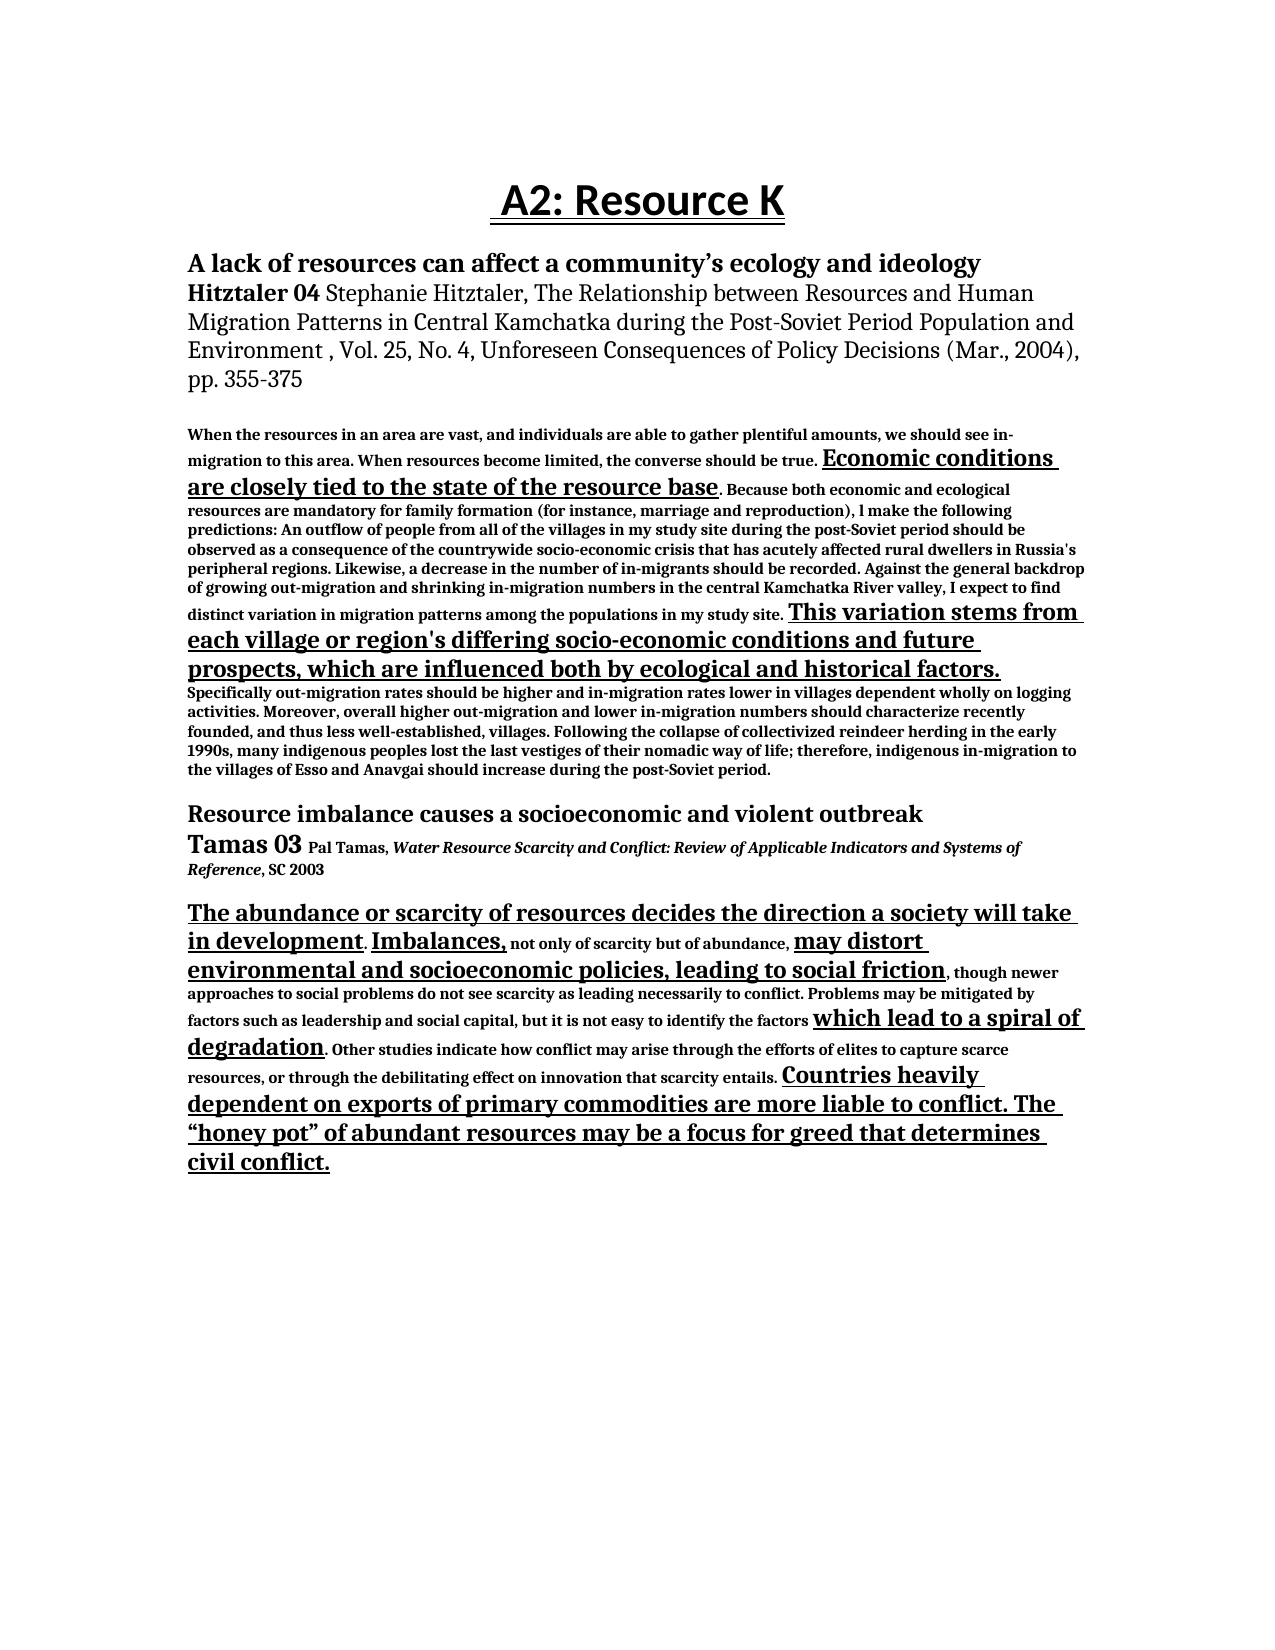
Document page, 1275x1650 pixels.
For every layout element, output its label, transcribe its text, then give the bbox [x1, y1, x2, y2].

text Resource imbalance causes a socioeconomic and violent outbreak [187, 800, 1087, 829]
text The abundance or scarcity of resources decides the direction a society will take in development. Imbalances, not only of scarcity but of abundance, may distort environmental and socioeconomic policies, leading to social friction, though newer approaches to social problems do not see scarcity as leading necessarily to conflict. Problems may be mitigated by factors such as leadership and social capital, but it is not easy to identify the factors which lead to a spiral of degradation. Other studies indicate how conflict may arise through the efforts of elites to capture scarce resources, or through the debilitating effect on innovation that scarcity entails. Countries heavily dependent on exports of primary commodities are more liable to conflict. The “honey pot” of abundant resources may be a focus for greed that determines civil conflict. [187, 898, 1087, 1176]
text A lack of resources can affect a community’s ecology and ideology [187, 248, 1087, 279]
subtitle A2: Resource K [187, 171, 1087, 227]
text When the resources in an area are vast, and individuals are able to gather plentiful amounts, we should see in-migration to this area. When resources become limited, the converse should be true. Economic conditions are closely tied to the state of the resource base. Because both economic and ecological resources are mandatory for family formation (for instance, marriage and reproduction), l make the following predictions: An outflow of people from all of the villages in my study site during the post-Soviet period should be observed as a consequence of the countrywide socio-economic crisis that has acutely affected rural dwellers in Russia's peripheral regions. Likewise, a decrease in the number of in-migrants should be recorded. Against the general backdrop of growing out-migration and shrinking in-migration numbers in the central Kamchatka River valley, I expect to find distinct variation in migration patterns among the populations in my study site. This variation stems from each village or region's differing socio-economic conditions and future prospects, which are influenced both by ecological and historical factors. Specifically out-migration rates should be higher and in-migration rates lower in villages dependent wholly on logging activities. Moreover, overall higher out-migration and lower in-migration numbers should characterize recently founded, and thus less well-established, villages. Following the collapse of collectivized reindeer herding in the early 1990s, many indigenous peoples lost the last vestiges of their nomadic way of life; therefore, indigenous in-migration to the villages of Esso and Anavgai should increase during the post-Soviet period. [187, 425, 1087, 779]
text Tamas 03 Pal Tamas, Water Resource Scarcity and Conflict: Review of Applicable Indicators and Systems of Reference, SC 2003 [187, 829, 1087, 879]
text Hitztaler 04 Stephanie Hitztaler, The Relationship between Resources and Human Migration Patterns in Central Kamchatka during the Post-Soviet Period Population and Environment , Vol. 25, No. 4, Unforeseen Consequences of Policy Decisions (Mar., 2004), pp. 355-375 [187, 279, 1087, 394]
